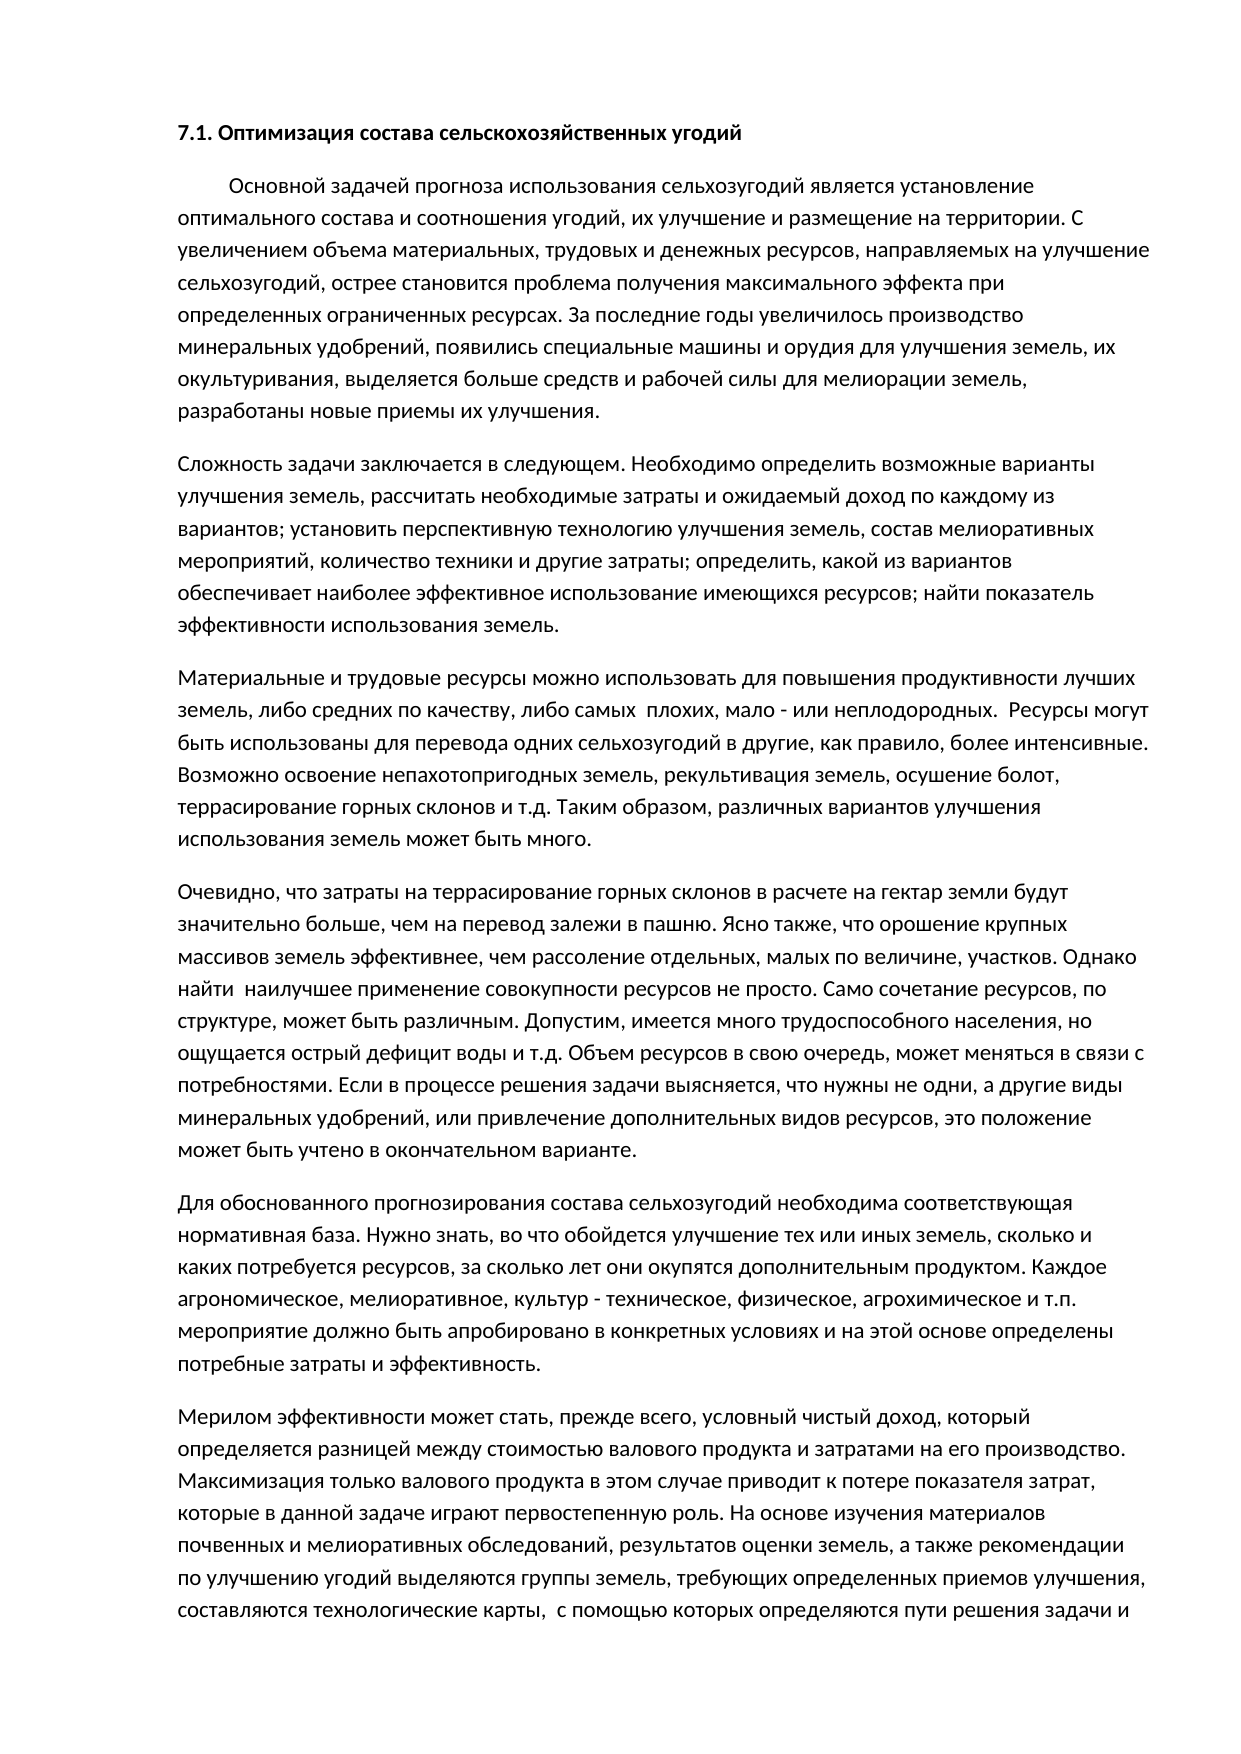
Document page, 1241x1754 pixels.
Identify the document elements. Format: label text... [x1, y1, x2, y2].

text Основной задачей прогноза использования сельхозугодий является установление оптимального состава и соотношения угодий, их улучшение и размещение на территории. С увеличением объема материальных, трудовых и денежных ресурсов, направляемых на улучшение сельхозугодий, острее становится проблема получения максимального эффекта при определенных ограниченных ресурсах. За последние годы увеличилось производство минеральных удобрений, появились специальные машины и орудия для улучшения земель, их окультуривания, выделяется больше средств и рабочей силы для мелиорации земель, разработаны новые приемы их улучшения. [177, 171, 1152, 424]
text Сложность задачи заключается в следующем. Необходимо определить возможные варианты улучшения земель, рассчитать необходимые затраты и ожидаемый доход по каждому из вариантов; установить перспективную технологию улучшения земель, состав мелиоративных мероприятий, количество техники и другие затраты; определить, какой из вариантов обеспечивает наиболее эффективное использование имеющихся ресурсов; найти показатель эффективности использования земель. [177, 449, 1152, 638]
text Очевидно, что затраты на террасирование горных склонов в расчете на гектар земли будут значительно больше, чем на перевод залежи в пашню. Ясно также, что орошение крупных массивов земель эффективнее, чем рассоление отдельных, малых по величине, участков. Однако найти наилучшее применение совокупности ресурсов не просто. Само сочетание ресурсов, по структуре, может быть различным. Допустим, имеется много трудоспособного населения, но ощущается острый дефицит воды и т.д. Объем ресурсов в свою очередь, может меняться в связи с потребностями. Если в процессе решения задачи выясняется, что нужны не одни, а другие виды минеральных удобрений, или привлечение дополнительных видов ресурсов, это положение может быть учтено в окончательном варианте. [177, 877, 1152, 1163]
text Для обоснованного прогнозирования состава сельхозугодий необходима соответствующая нормативная база. Нужно знать, во что обойдется улучшение тех или иных земель, сколько и каких потребуется ресурсов, за сколько лет они окупятся дополнительным продуктом. Каждое агрономическое, мелиоративное, культур - техническое, физическое, агрохимическое и т.п. мероприятие должно быть апробировано в конкретных условиях и на этой основе определены потребные затраты и эффективность. [177, 1188, 1152, 1377]
text 7.1. Оптимизация состава сельскохозяйственных угодий [177, 118, 1152, 146]
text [177, 1402, 1152, 1623]
text Материальные и трудовые ресурсы можно использовать для повышения продуктивности лучших земель, либо средних по качеству, либо самых плохих, мало - или неплодородных. Ресурсы могут быть использованы для перевода одних сельхозугодий в другие, как правило, более интенсивные. Возможно освоение непахотопригодных земель, рекультивация земель, осушение болот, террасирование горных склонов и т.д. Таким образом, различных вариантов улучшения использования земель может быть много. [177, 663, 1152, 852]
